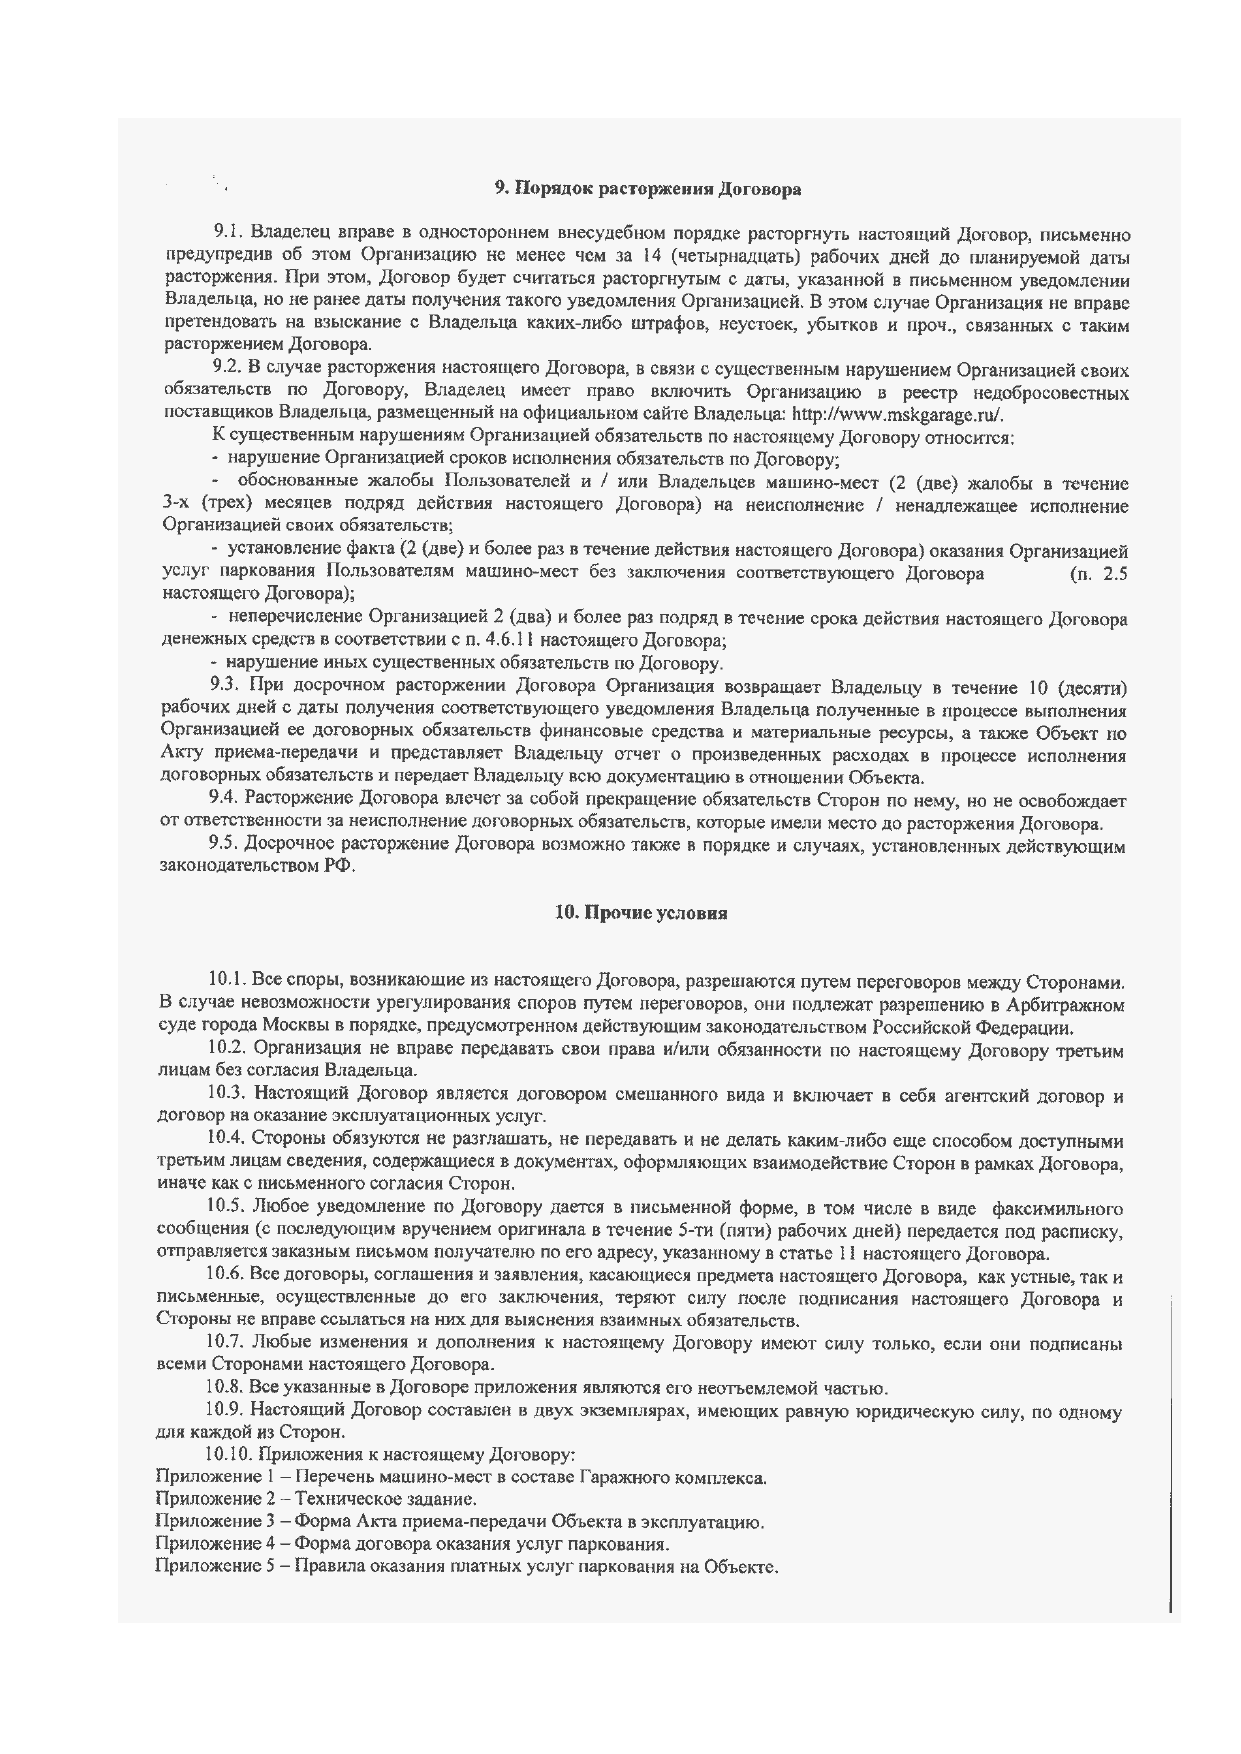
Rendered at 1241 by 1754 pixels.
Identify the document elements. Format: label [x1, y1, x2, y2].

picture [118, 118, 1182, 1623]
